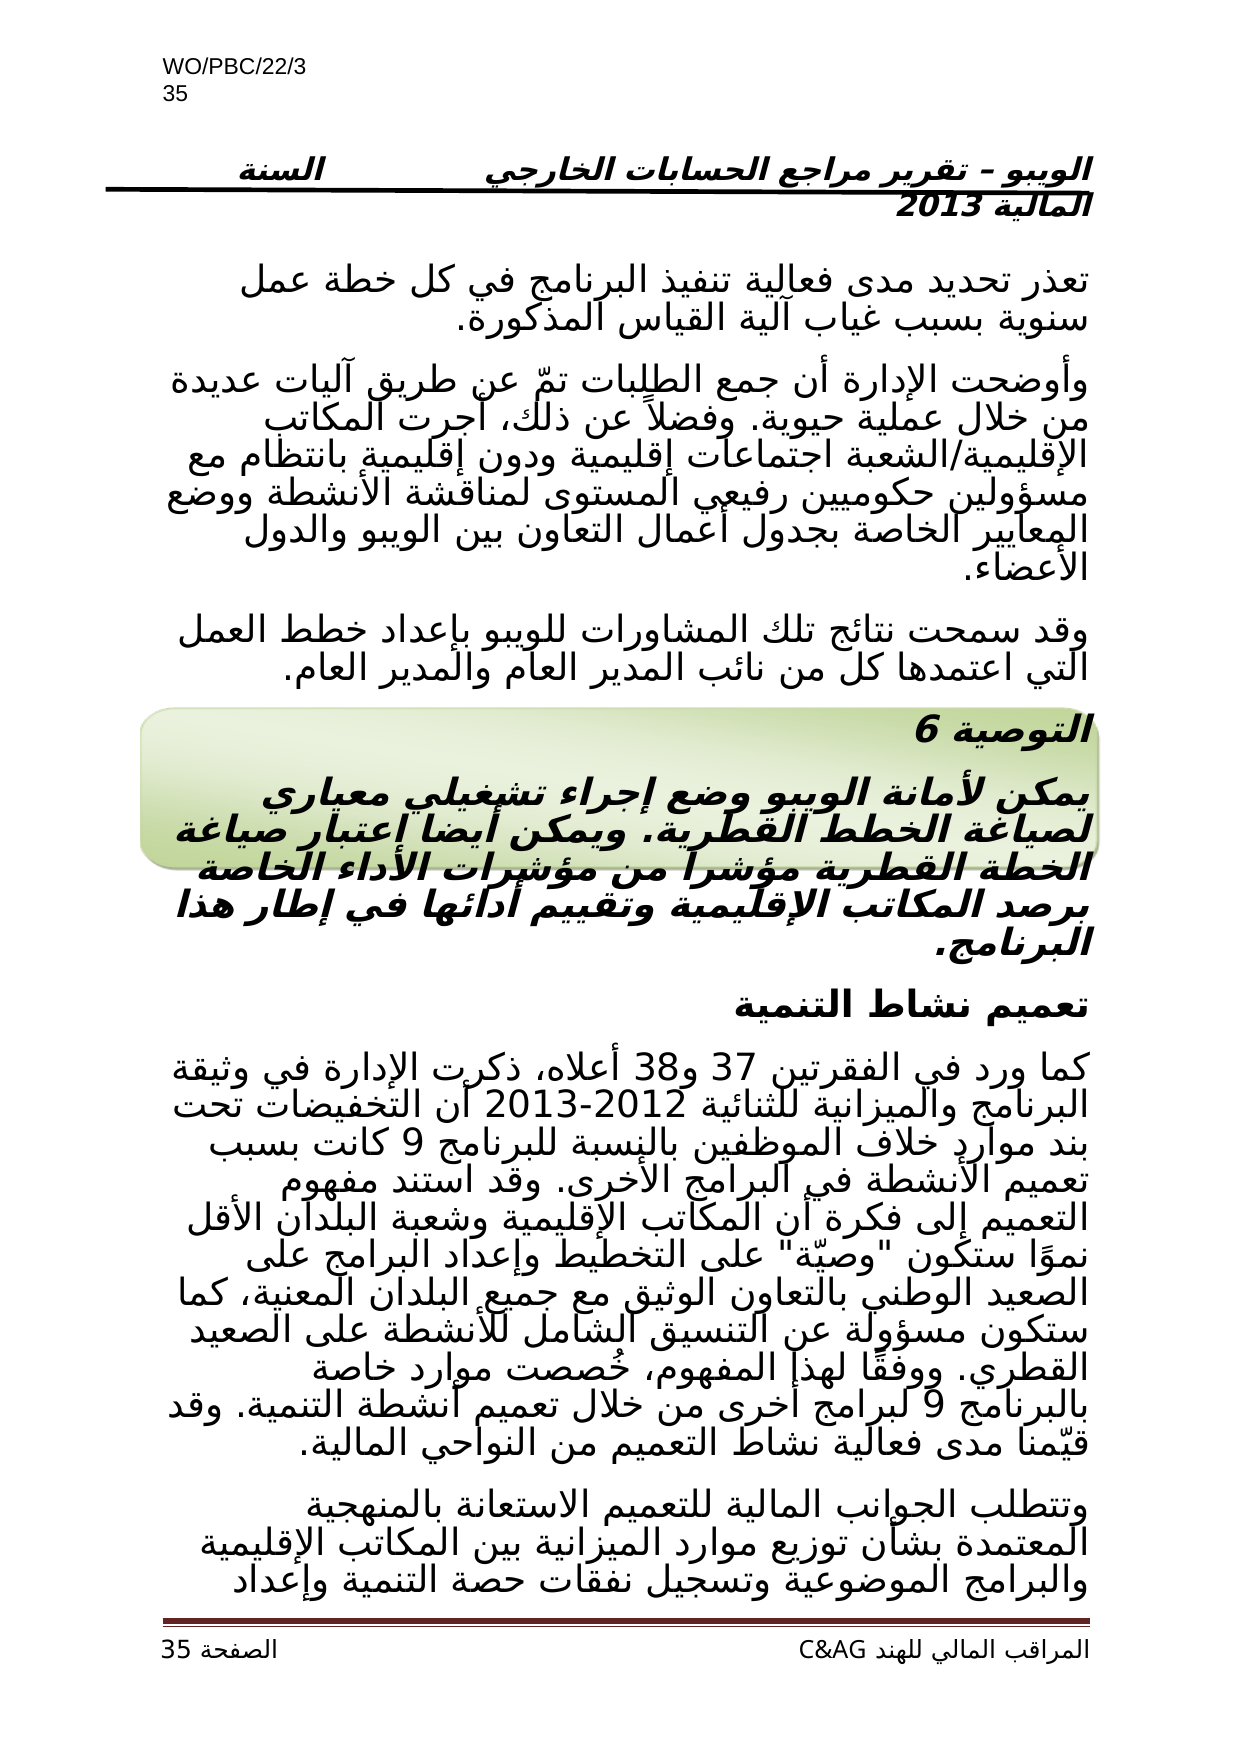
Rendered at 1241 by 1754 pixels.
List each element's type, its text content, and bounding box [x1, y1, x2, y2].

text يمكن لأمانة الويبو وضع إجراء تشغيلي معياري لصياغة الخطط القطرية. ويمكن أيضا اعتبار صياغة الخطة القطرية مؤشرا من مؤشرات الأداء الخاصة برصد المكاتب الإقليمية وتقييم أدائها في إطار هذا البرنامج. [162, 775, 1090, 963]
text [162, 1488, 1090, 1600]
picture [140, 707, 1102, 872]
text التوصية 6 [162, 713, 1090, 750]
text وأوضحت الإدارة أن جمع الطلبات تمّ عن طريق آليات عديدة من خلال عملية حيوية. وفضلاً عن ذلك، أجرت المكاتب الإقليمية/الشعبة اجتماعات إقليمية ودون إقليمية بانتظام مع مسؤولين حكوميين رفيعي المستوى لمناقشة الأنشطة ووضع المعايير الخاصة بجدول أعمال التعاون بين الويبو والدول الأعضاء. [162, 363, 1090, 588]
text وقد سمحت نتائج تلك المشاورات للويبو بإعداد خطط العمل التي اعتمدها كل من نائب المدير العام والمدير العام. [162, 613, 1090, 688]
text تعميم نشاط التنمية [162, 988, 1090, 1025]
text كما ورد في الفقرتين 37 و38 أعلاه، ذكرت الإدارة في وثيقة البرنامج والميزانية للثنائية 2012-2013 أن التخفيضات تحت بند موارد خلاف الموظفين بالنسبة للبرنامج 9 كانت بسبب تعميم الأنشطة في البرامج الأخرى. وقد استند مفهوم التعميم إلى فكرة أن المكاتب الإقليمية وشعبة البلدان الأقل نموًا ستكون "وصيّة" على التخطيط وإعداد البرامج على الصعيد الوطني بالتعاون الوثيق مع جميع البلدان المعنية، كما ستكون مسؤولة عن التنسيق الشامل للأنشطة على الصعيد القطري. ووفقًا لهذا المفهوم، خُصصت موارد خاصة بالبرنامج 9 لبرامج أخرى من خلال تعميم أنشطة التنمية. وقد قيّمنا مدى فعالية نشاط التعميم من النواحي المالية. [162, 1050, 1090, 1463]
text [162, 263, 1090, 338]
